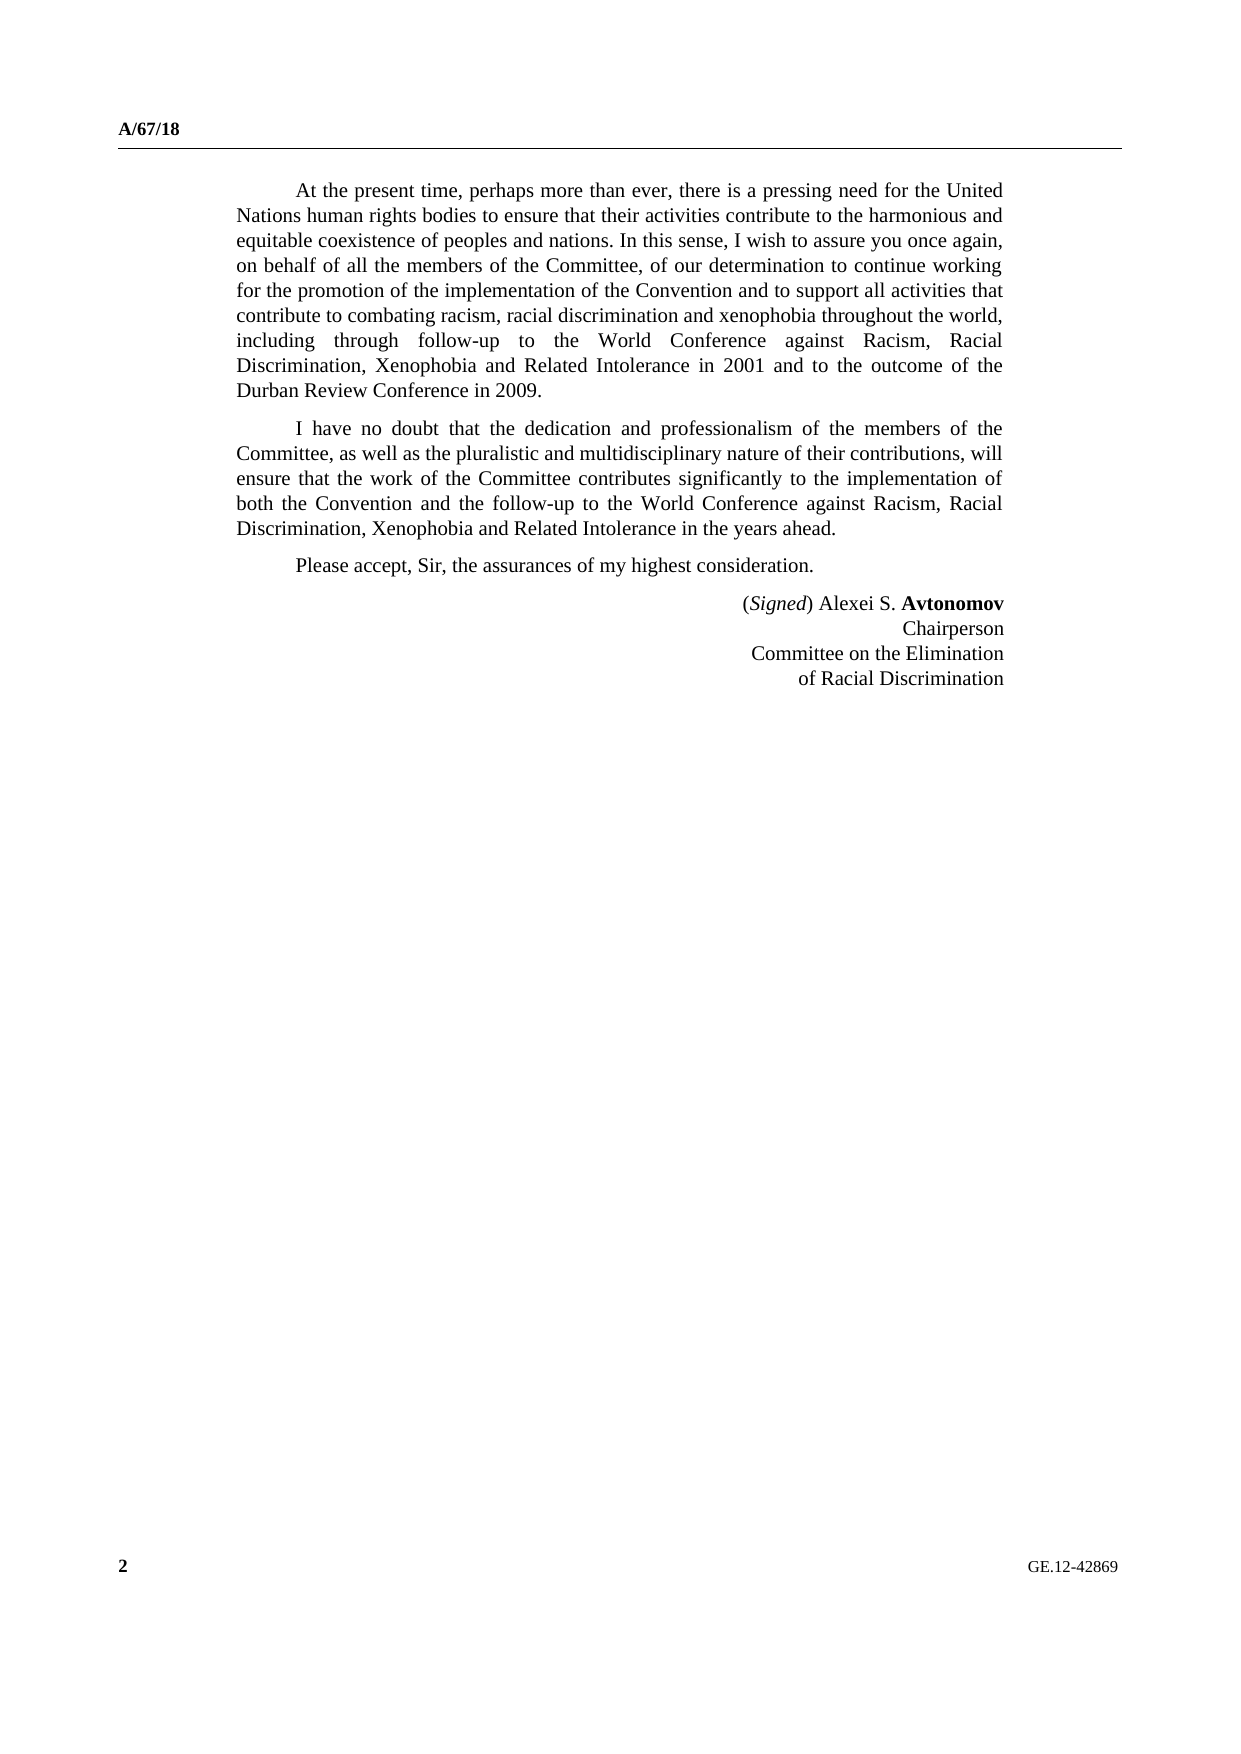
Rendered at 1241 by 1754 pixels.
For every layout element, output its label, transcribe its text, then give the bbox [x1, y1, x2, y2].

text of Racial Discrimination [236, 665, 1004, 690]
text (Signed) Alexei S. Avtonomov [236, 590, 1004, 615]
text Please accept, Sir, the assurances of my highest consideration. [236, 552, 1004, 577]
text Chairperson [236, 615, 1004, 640]
text Committee on the Elimination [236, 640, 1004, 665]
text I have no doubt that the dedication and professionalism of the members of the Committee, as well as the pluralistic and multidisciplinary nature of their contributions, will ensure that the work of the Committee contributes significantly to the implementation of both the Convention and the follow-up to the World Conference against Racism, Racial Discrimination, Xenophobia and Related Intolerance in the years ahead. [236, 415, 1004, 540]
text At the present time, perhaps more than ever, there is a pressing need for the United Nations human rights bodies to ensure that their activities contribute to the harmonious and equitable coexistence of peoples and nations. In this sense, I wish to assure you once again, on behalf of all the members of the Committee, of our determination to continue working for the promotion of the implementation of the Convention and to support all activities that contribute to combating racism, racial discrimination and xenophobia throughout the world, including through follow-up to the World Conference against Racism, Racial Discrimination, Xenophobia and Related Intolerance in 2001 and to the outcome of the Durban Review Conference in 2009. [236, 177, 1004, 402]
